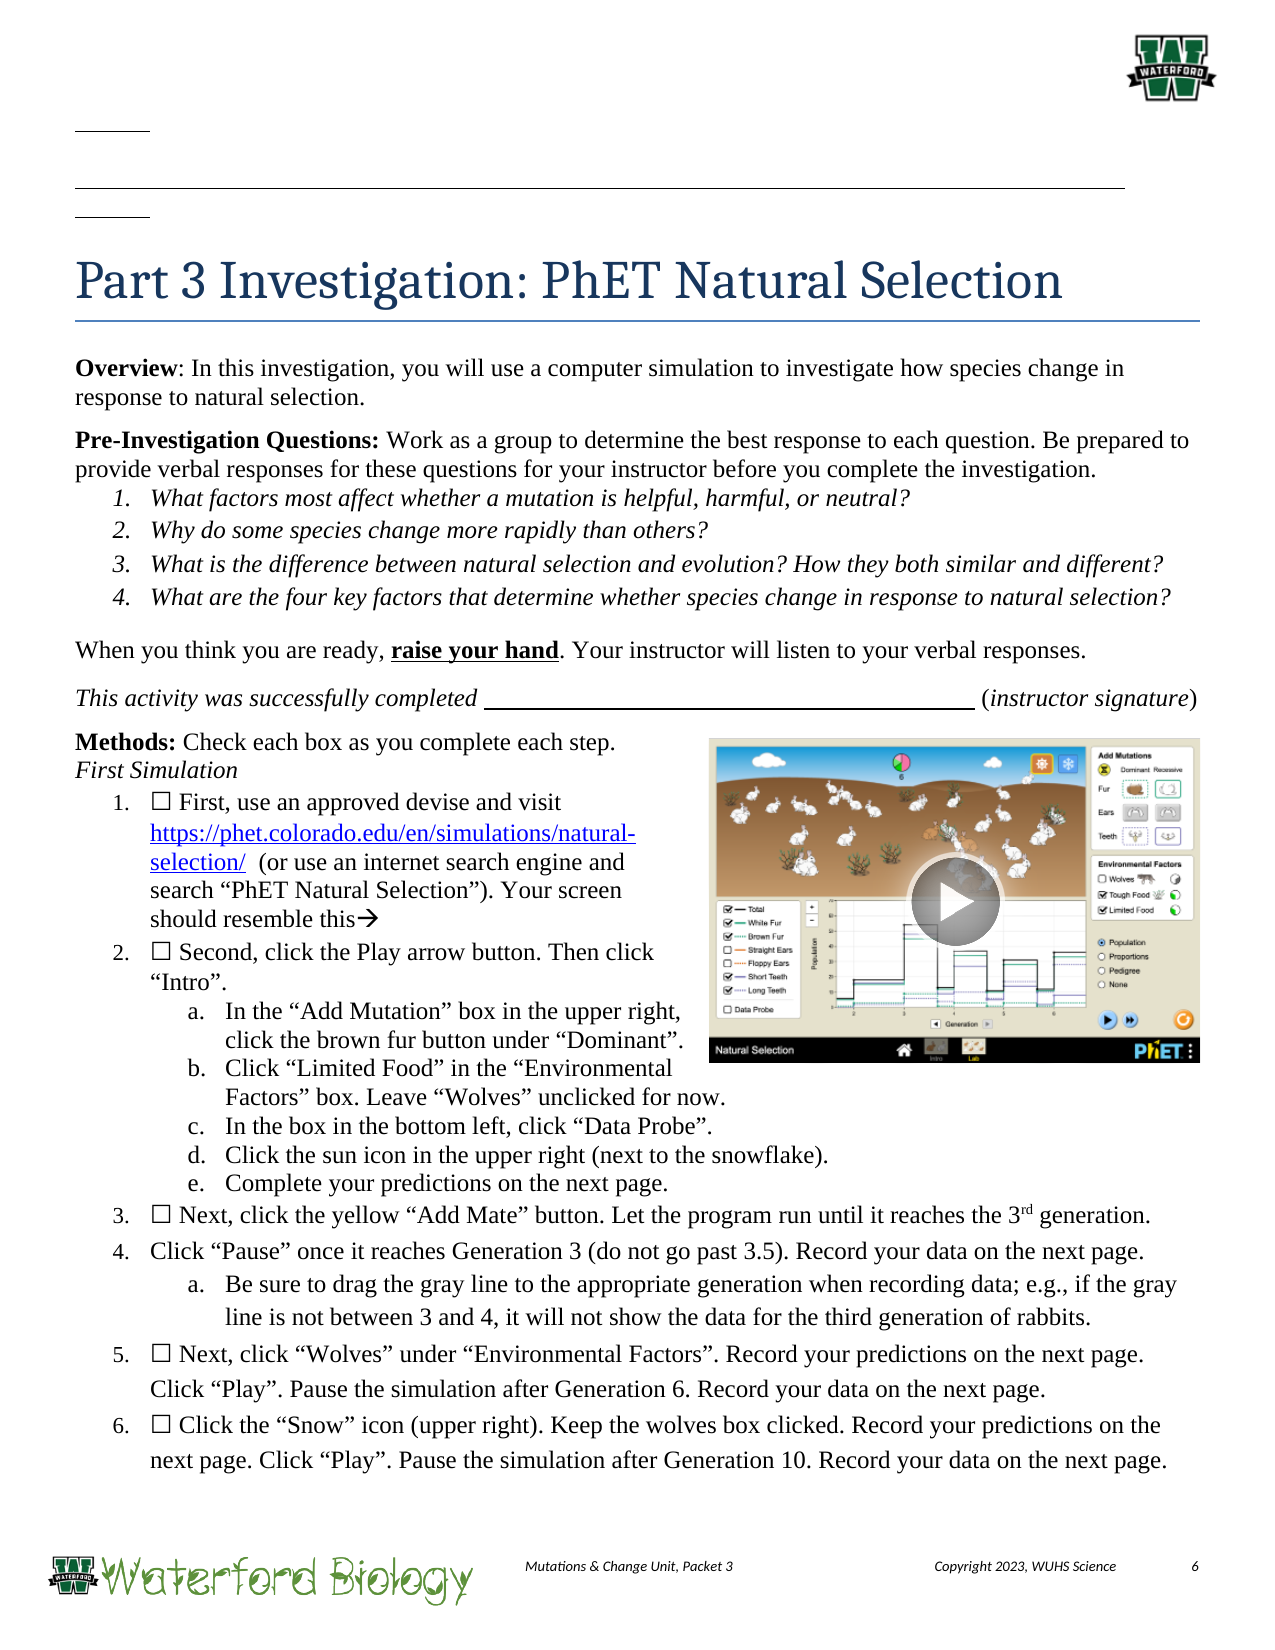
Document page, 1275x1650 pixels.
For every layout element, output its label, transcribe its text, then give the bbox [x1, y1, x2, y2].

list ☐ Click the “Snow” icon (upper right). Keep the wolves box clicked. Record your predictions on the next page. Click “Play”. Pause the simulation after Generation 10. Record your data on the next page. [112, 1407, 1200, 1474]
list In the “Add Mutation” box in the upper right, click the brown fur button under “Dominant”. [187, 996, 708, 1053]
text When you think you are ready, raise your hand. Your instructor will listen to your verbal responses. This activity was successfully completed (instructor signature) [75, 636, 1200, 712]
list ☐ Next, click the yellow “Add Mate” button. Let the program run until it reaches the 3rd generation. [112, 1197, 1200, 1231]
list Click the sun icon in the upper right (next to the snowflake). [187, 1140, 1200, 1168]
text Pre-Investigation Questions: Work as a group to determine the best response to each question. Be prepared to provide verbal responses for these questions for your instructor before you complete the investigation. [75, 411, 1200, 483]
list Click “Pause” once it reaches Generation 3 (do not go past 3.5). Record your data on the next page. [112, 1236, 1200, 1265]
text First Simulation [75, 755, 708, 784]
list Complete your predictions on the next page. [187, 1168, 1200, 1197]
list Why do some species change more rapidly than others? [112, 516, 1200, 544]
list ☐ Second, click the Play arrow button. Then click “Intro”. [112, 933, 708, 996]
list ☐ Next, click “Wolves” under “Environmental Factors”. Record your predictions on the next page. Click “Play”. Pause the simulation after Generation 6. Record your data on the next page. [112, 1335, 1200, 1402]
title Part 3 Investigation: PhET Natural Selection [75, 249, 1200, 320]
picture [708, 737, 1200, 1064]
list ☐ First, use an approved devise and visit https://phet.colorado.edu/en/simulations/natural-selection/ (or use an internet search engine and search “PhET Natural Selection”). Your screen should resemble this [112, 784, 708, 933]
text Methods: Check each box as you complete each step. [75, 727, 1200, 755]
list Be sure to drag the gray line to the appropriate generation when recording data; e.g., if the gray line is not between 3 and 4, it will not show the data for the third generation of rabbits. [187, 1269, 1200, 1331]
text Overview: In this investigation, you will use a computer simulation to investigate how species change in response to natural selection. [75, 353, 1200, 411]
list What is the difference between natural selection and evolution? How they both similar and different? [112, 549, 1200, 577]
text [75, 106, 1200, 249]
list In the box in the bottom left, click “Data Probe”. [187, 1111, 1200, 1140]
list What factors most affect whether a mutation is helpful, harmful, or neutral? [112, 483, 1200, 511]
picture [40, 1550, 479, 1612]
picture [1121, 29, 1221, 106]
list What are the four key factors that determine whether species change in response to natural selection? [112, 582, 1200, 610]
list Click “Limited Food” in the “Environmental Factors” box. Leave “Wolves” unclicked for now. [187, 1053, 1200, 1111]
